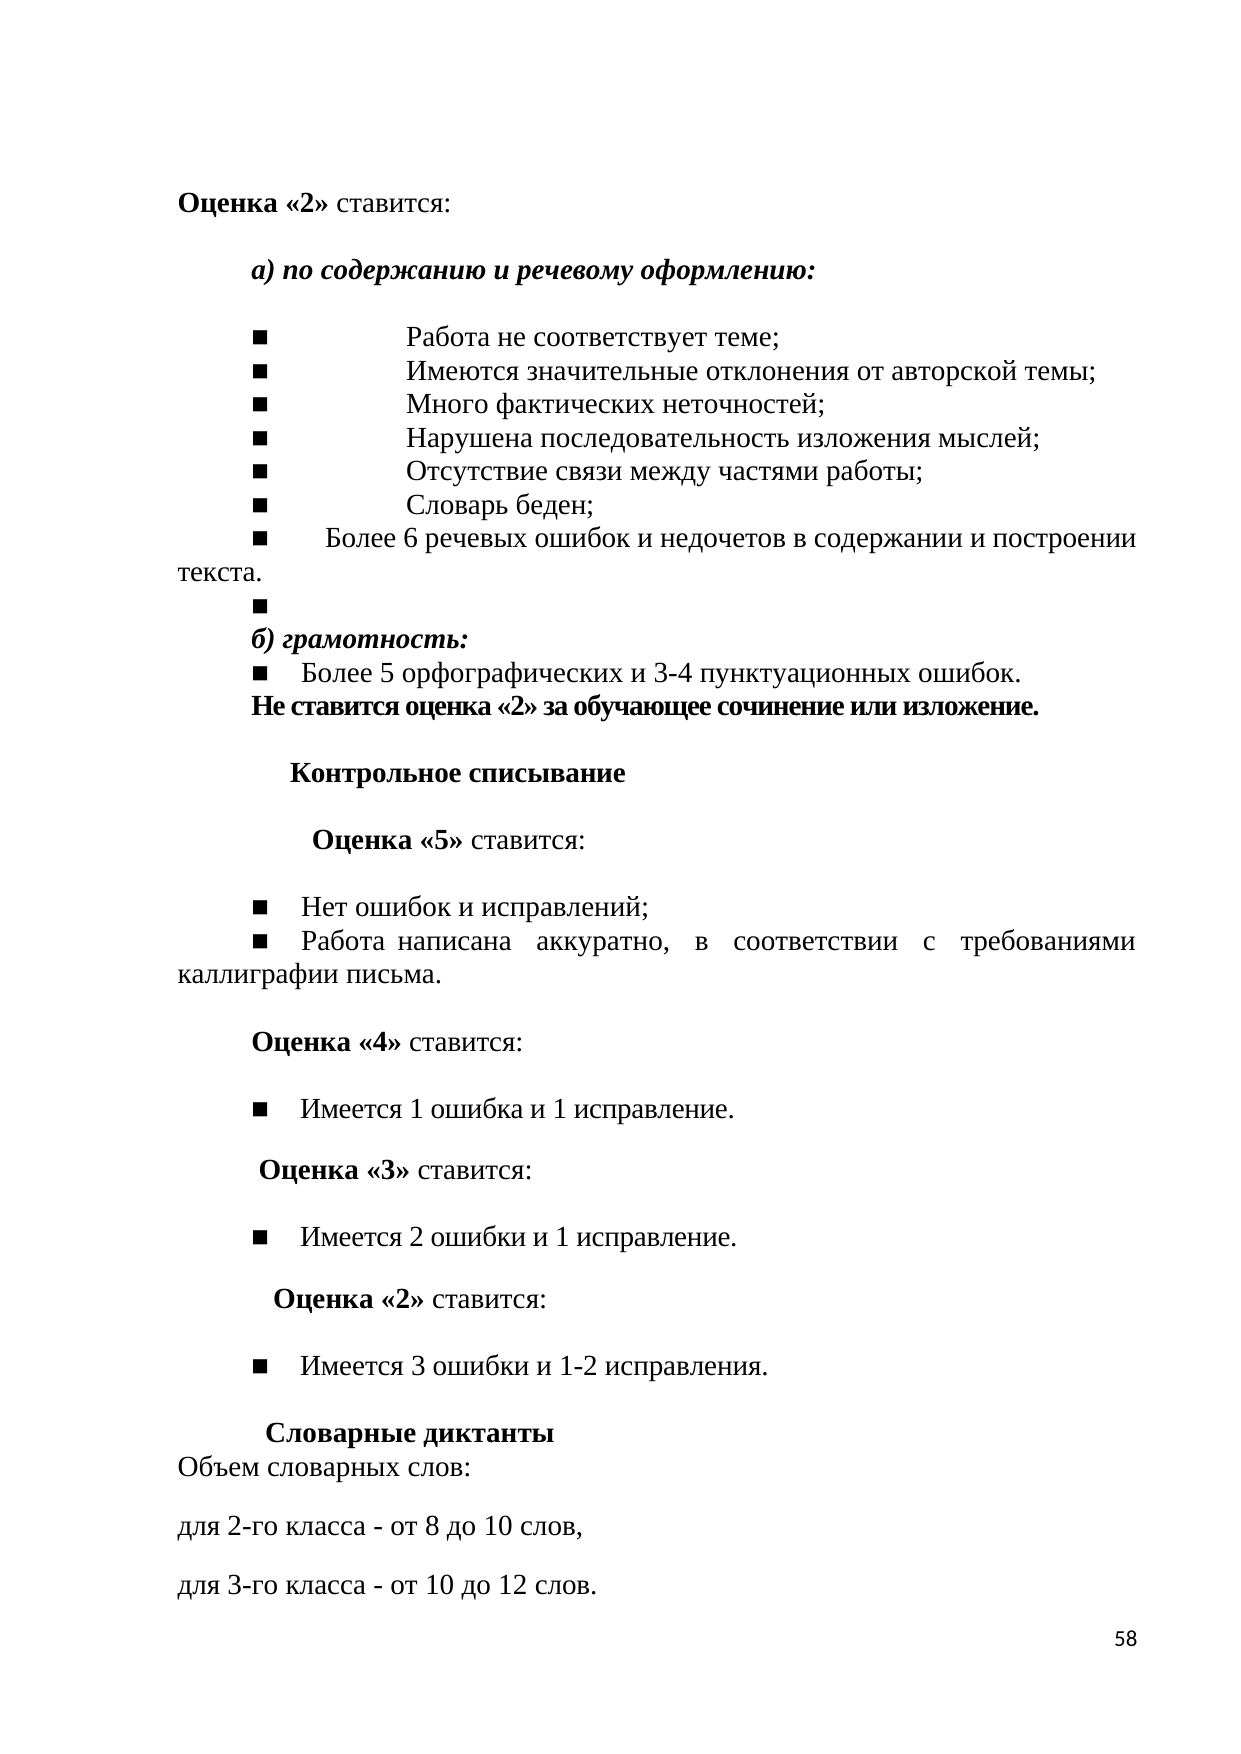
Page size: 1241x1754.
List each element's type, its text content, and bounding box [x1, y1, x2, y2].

text Словарные диктанты [177, 1415, 1137, 1449]
list Имеются значительные отклонения от авторской темы; [177, 353, 1137, 386]
text Оценка «4» ставится: [177, 1024, 1137, 1057]
text Оценка «3» ставится: [177, 1152, 1137, 1186]
list Оценка «5» ставится: [290, 822, 1137, 856]
text для 3-го класса - от 10 до 12 слов. [177, 1567, 1137, 1601]
list Имеется 1 ошибка и 1 исправление. [177, 1091, 1137, 1124]
text Объем словарных слов: [177, 1449, 1137, 1482]
list Более 6 речевых ошибок и недочетов в содержании и построении текста. [177, 521, 1137, 588]
list Работа написана аккуратно, в соответствии с требованиями каллиграфии письма. [177, 923, 1137, 990]
list Контрольное списывание [290, 755, 1137, 789]
list Словарь беден; [177, 487, 1137, 521]
text Оценка «2» ставится: [177, 1281, 1137, 1314]
list Имеется 2 ошибки и 1 исправление. [177, 1219, 1137, 1253]
list Нет ошибок и исправлений; [177, 889, 1137, 923]
text для 2-го класса - от 8 до 10 слов, [177, 1508, 1137, 1542]
text Не ставится оценка «2» за обучающее сочинение или изложение. [177, 688, 1137, 722]
list Работа не соответствует теме; [177, 319, 1137, 353]
list Нарушена последовательность изложения мыслей; [177, 420, 1137, 453]
list Много фактических неточностей; [177, 386, 1137, 420]
text Оценка «2» ставится: [177, 152, 1137, 219]
text а) по содержанию и речевому оформлению: [177, 252, 1137, 286]
list Более 5 орфографических и 3-4 пунктуационных ошибок. [177, 655, 1137, 688]
list Отсутствие связи между частями работы; [177, 453, 1137, 487]
text б) грамотность: [177, 621, 1137, 655]
list Имеется 3 ошибки и 1-2 исправления. [177, 1348, 1137, 1382]
